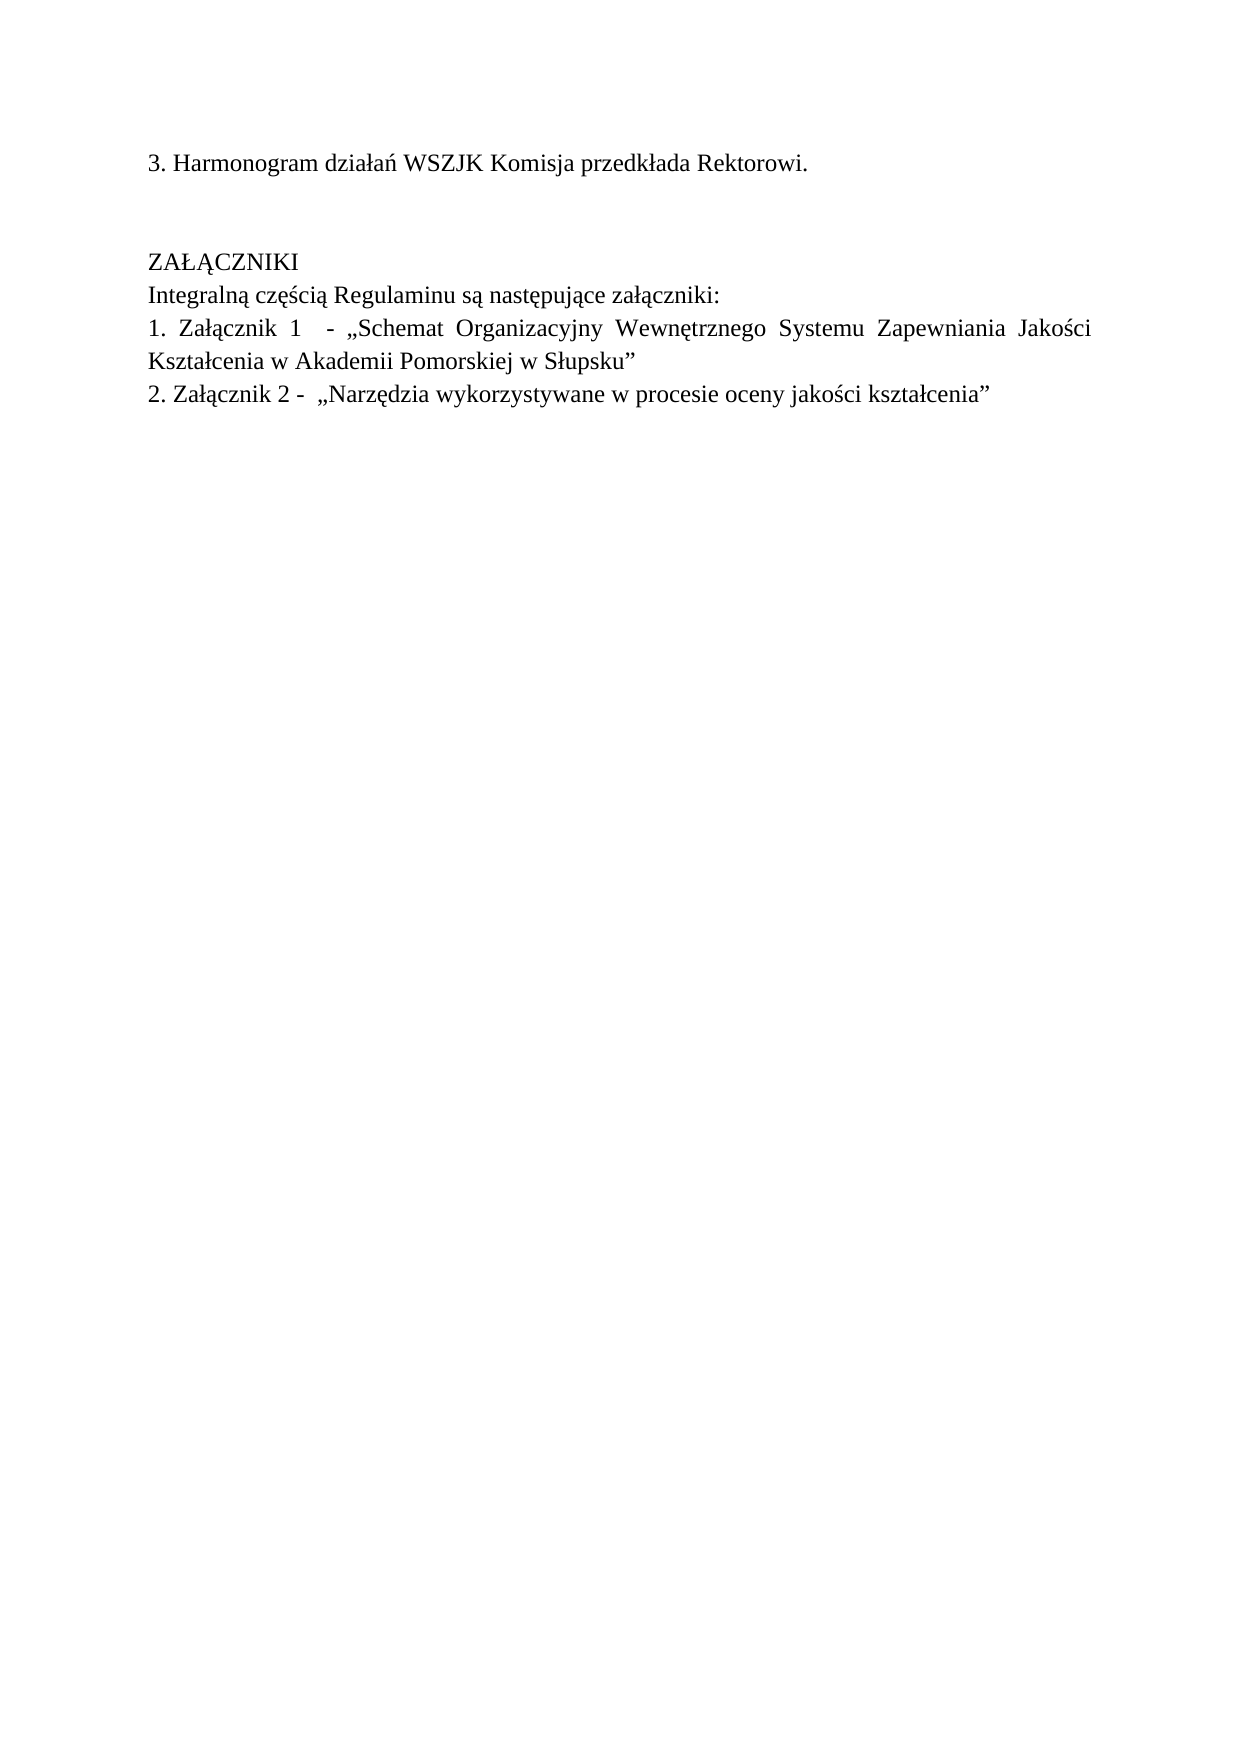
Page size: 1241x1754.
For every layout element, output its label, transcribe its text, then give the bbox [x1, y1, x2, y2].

text Integralną częścią Regulaminu są następujące załączniki: [148, 280, 1093, 308]
text 3. Harmonogram działań WSZJK Komisja przedkłada Rektorowi. [148, 148, 1093, 176]
text ZAŁĄCZNIKI [148, 247, 1093, 275]
text 2. Załącznik 2 - „Narzędzia wykorzystywane w procesie oceny jakości kształcenia” [148, 379, 1093, 407]
text 1. Załącznik 1 - „Schemat Organizacyjny Wewnętrznego Systemu Zapewniania Jakości Kształcenia w Akademii Pomorskiej w Słupsku” [148, 313, 1093, 374]
